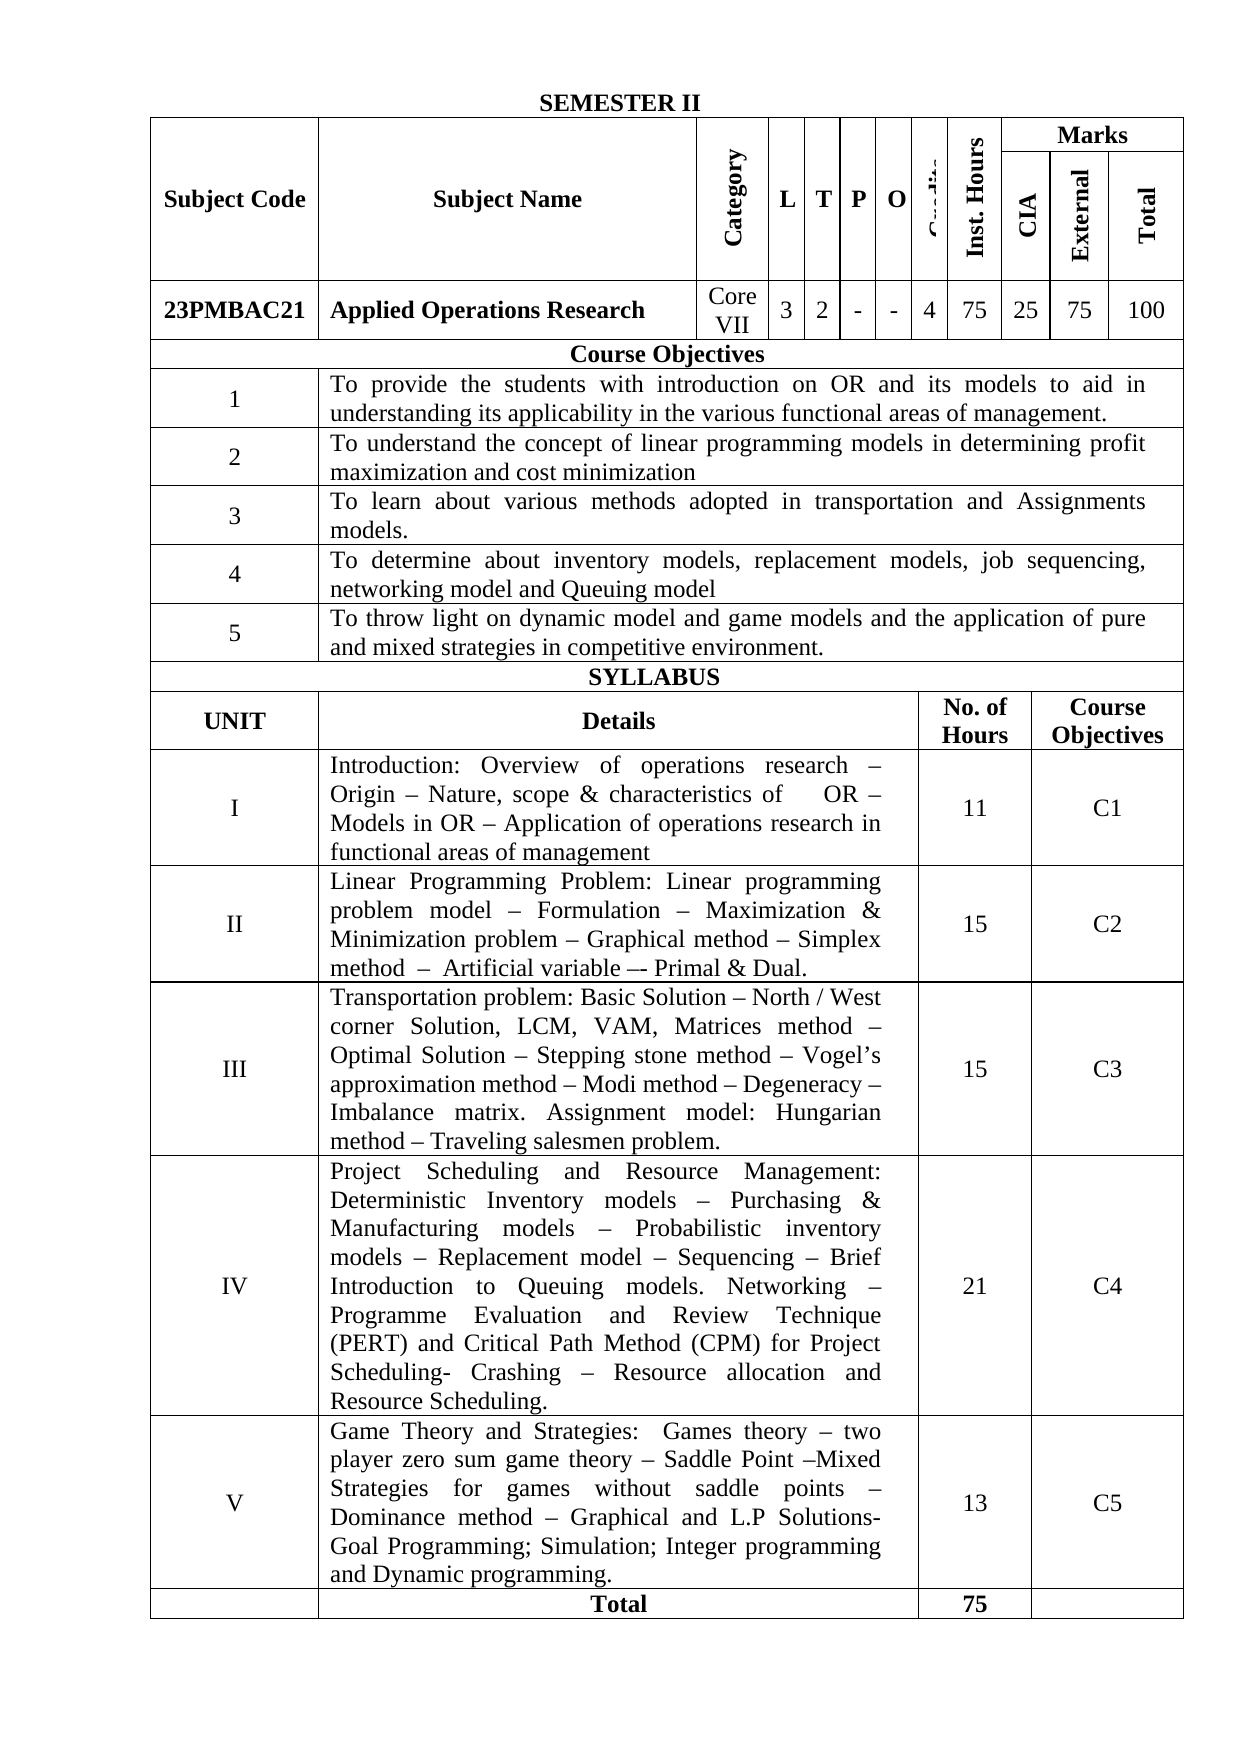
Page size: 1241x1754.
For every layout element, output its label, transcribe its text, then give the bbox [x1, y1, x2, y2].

table_cell 4 [151, 545, 318, 602]
table_cell 21 [919, 1156, 1031, 1415]
table_header Marks [1002, 118, 1183, 151]
table_cell III [151, 983, 318, 1155]
table_cell To determine about inventory models, replacement models, job sequencing, networking model and Queuing model [319, 545, 1183, 602]
table_cell C1 [1032, 750, 1183, 865]
table_cell To understand the concept of linear programming models in determining profit maximization and cost minimization [319, 428, 1183, 485]
table_cell IV [151, 1156, 318, 1415]
table_header O [876, 118, 911, 280]
table_cell Core VII [697, 281, 768, 338]
table_cell 15 [919, 866, 1031, 981]
table_cell [151, 1589, 318, 1618]
table_header Credits [912, 118, 947, 280]
table_cell Course Objectives [1032, 692, 1183, 749]
table_header Subject Name [319, 118, 696, 280]
table_cell - [876, 281, 911, 338]
table_cell 100 [1109, 281, 1183, 338]
table_cell 3 [151, 486, 318, 544]
table_cell V [151, 1416, 318, 1588]
table_cell Project Scheduling and Resource Management: Deterministic Inventory models – Purchasing & Manufacturing models – Probabilistic inventory models – Replacement model – Sequencing – Brief Introduction to Queuing models. Networking – Programme Evaluation and Review Technique (PERT) and Critical Path Method (CPM) for Project Scheduling- Crashing – Resource allocation and Resource Scheduling. [319, 1156, 918, 1415]
table_cell 15 [919, 983, 1031, 1155]
table_cell Linear Programming Problem: Linear programming problem model – Formulation – Maximization & Minimization problem – Graphical method – Simplex method – Artificial variable –- Primal & Dual. [319, 866, 918, 981]
table_cell Introduction: Overview of operations research – Origin – Nature, scope & characteristics of OR – Models in OR – Application of operations research in functional areas of management [319, 750, 918, 865]
table_cell UNIT [151, 692, 318, 749]
table_header T [805, 118, 839, 280]
table_cell [1032, 1589, 1183, 1618]
table_cell 75 [948, 281, 1001, 338]
table_cell - [841, 281, 875, 338]
table_cell 4 [912, 281, 947, 338]
table_cell 2 [805, 281, 839, 338]
table_header Inst. Hours [948, 118, 1001, 280]
table_cell 75 [1051, 281, 1108, 338]
table_cell External [1051, 152, 1108, 280]
table_cell C2 [1032, 866, 1183, 981]
table_header Category [697, 118, 768, 280]
table_cell C4 [1032, 1156, 1183, 1415]
table_cell 23PMBAC21 [151, 281, 318, 338]
table_cell 11 [919, 750, 1031, 865]
table_cell 3 [769, 281, 804, 338]
table_cell To provide the students with introduction on OR and its models to aid in understanding its applicability in the various functional areas of management. [319, 369, 1183, 427]
table_cell To learn about various methods adopted in transportation and Assignments models. [319, 486, 1183, 544]
table_cell II [151, 866, 318, 981]
table_cell C3 [1032, 983, 1183, 1155]
table_cell I [151, 750, 318, 865]
table_header P [841, 118, 875, 280]
table_cell Course Objectives [151, 340, 1183, 368]
table_cell 75 [919, 1589, 1031, 1618]
table_cell Total [319, 1589, 918, 1618]
table_cell Game Theory and Strategies: Games theory – two player zero sum game theory – Saddle Point –Mixed Strategies for games without saddle points – Dominance method – Graphical and L.P Solutions- Goal Programming; Simulation; Integer programming and Dynamic programming. [319, 1416, 918, 1588]
table_cell 25 [1002, 281, 1049, 338]
table_cell No. of Hours [919, 692, 1031, 749]
table_cell C5 [1032, 1416, 1183, 1588]
table_cell Applied Operations Research [319, 281, 696, 338]
text SEMESTER II [150, 88, 1090, 117]
table_cell Details [319, 692, 918, 749]
table_cell CIA [1002, 152, 1049, 280]
table_cell Transportation problem: Basic Solution – North / West corner Solution, LCM, VAM, Matrices method – Optimal Solution – Stepping stone method – Vogel’s approximation method – Modi method – Degeneracy – Imbalance matrix. Assignment model: Hungarian method – Traveling salesmen problem. [319, 983, 918, 1155]
table_cell To throw light on dynamic model and game models and the application of pure and mixed strategies in competitive environment. [319, 604, 1183, 661]
table_cell Total [1109, 152, 1183, 280]
table_cell SYLLABUS [151, 662, 1183, 691]
table_cell 1 [151, 369, 318, 427]
table_cell 2 [151, 428, 318, 485]
table_header L [769, 118, 804, 280]
table_cell 13 [919, 1416, 1031, 1588]
table_cell 5 [151, 604, 318, 661]
table_header Subject Code [151, 118, 318, 280]
